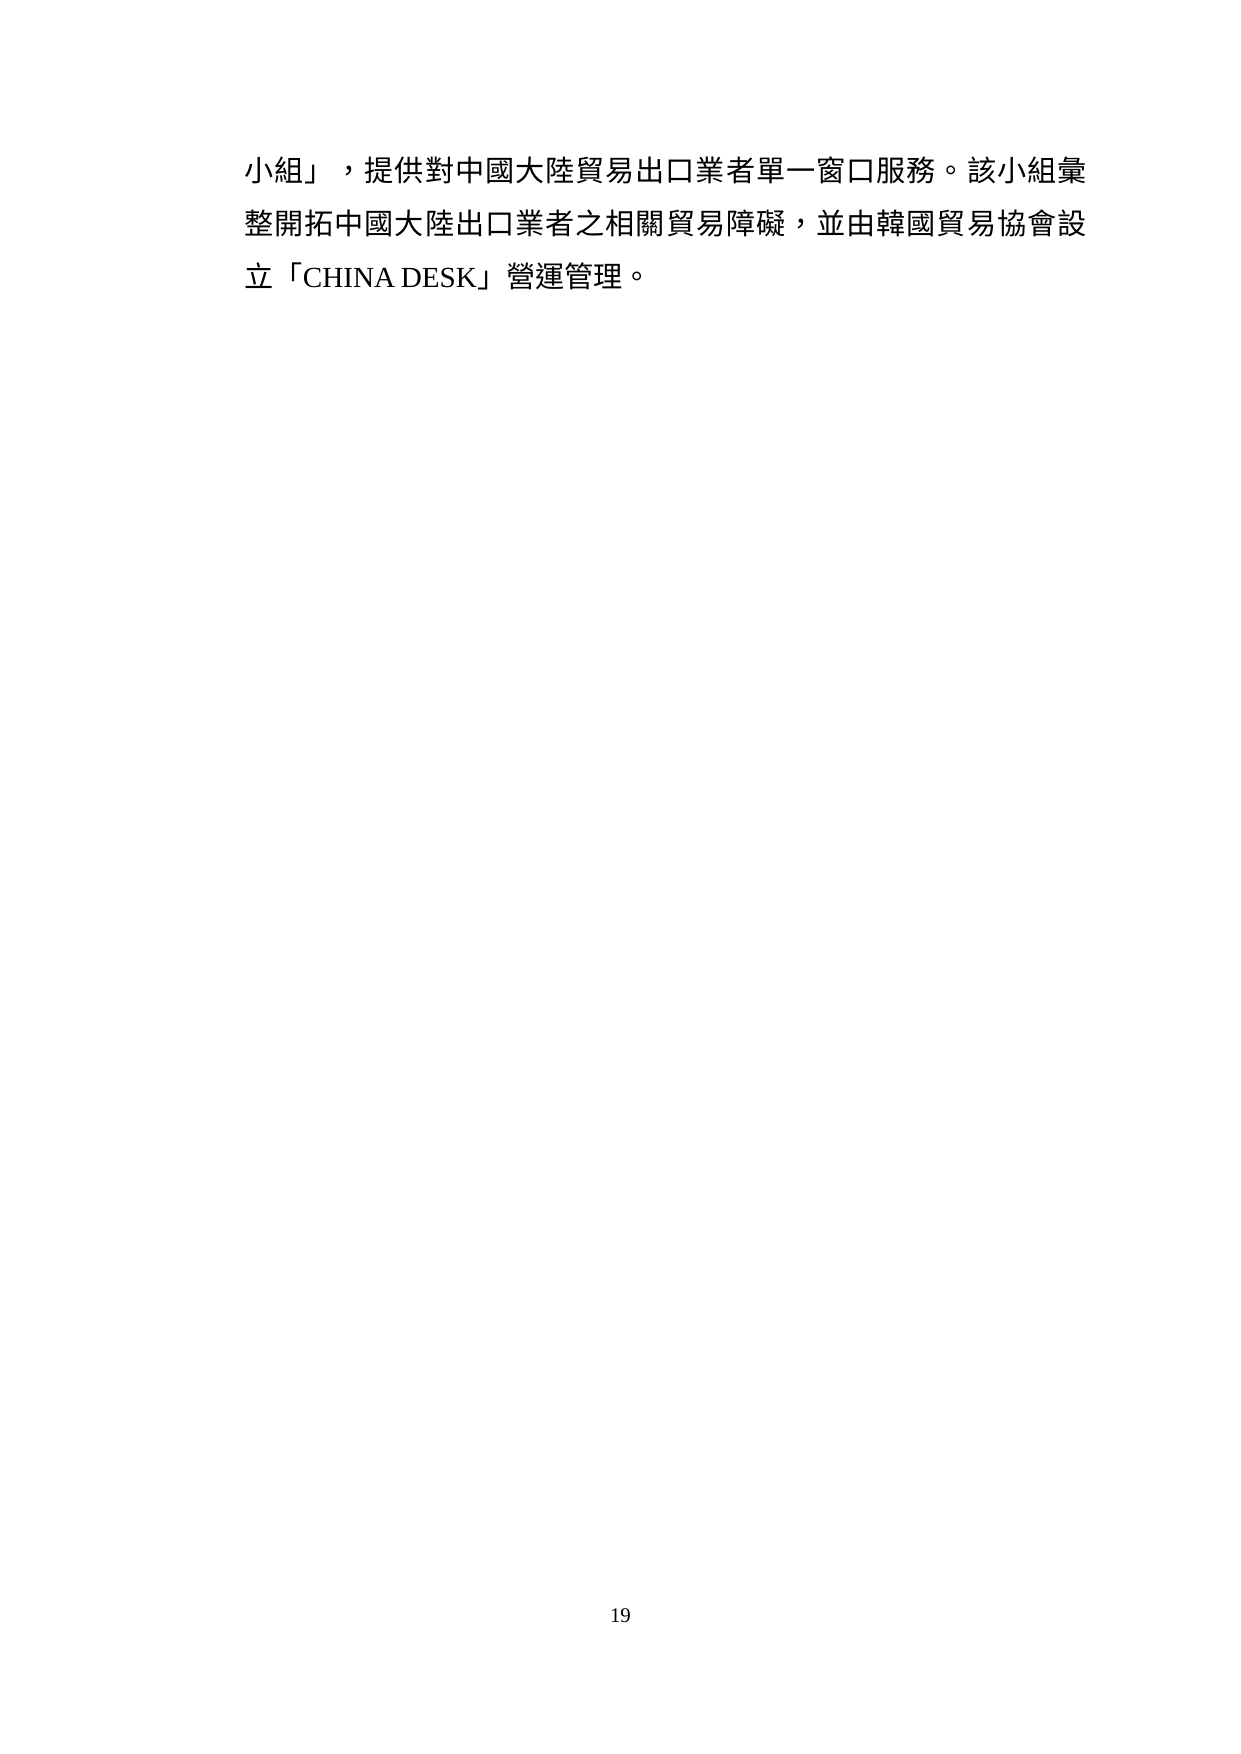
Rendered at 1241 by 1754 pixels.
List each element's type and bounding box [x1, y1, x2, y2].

list [207, 148, 1087, 296]
